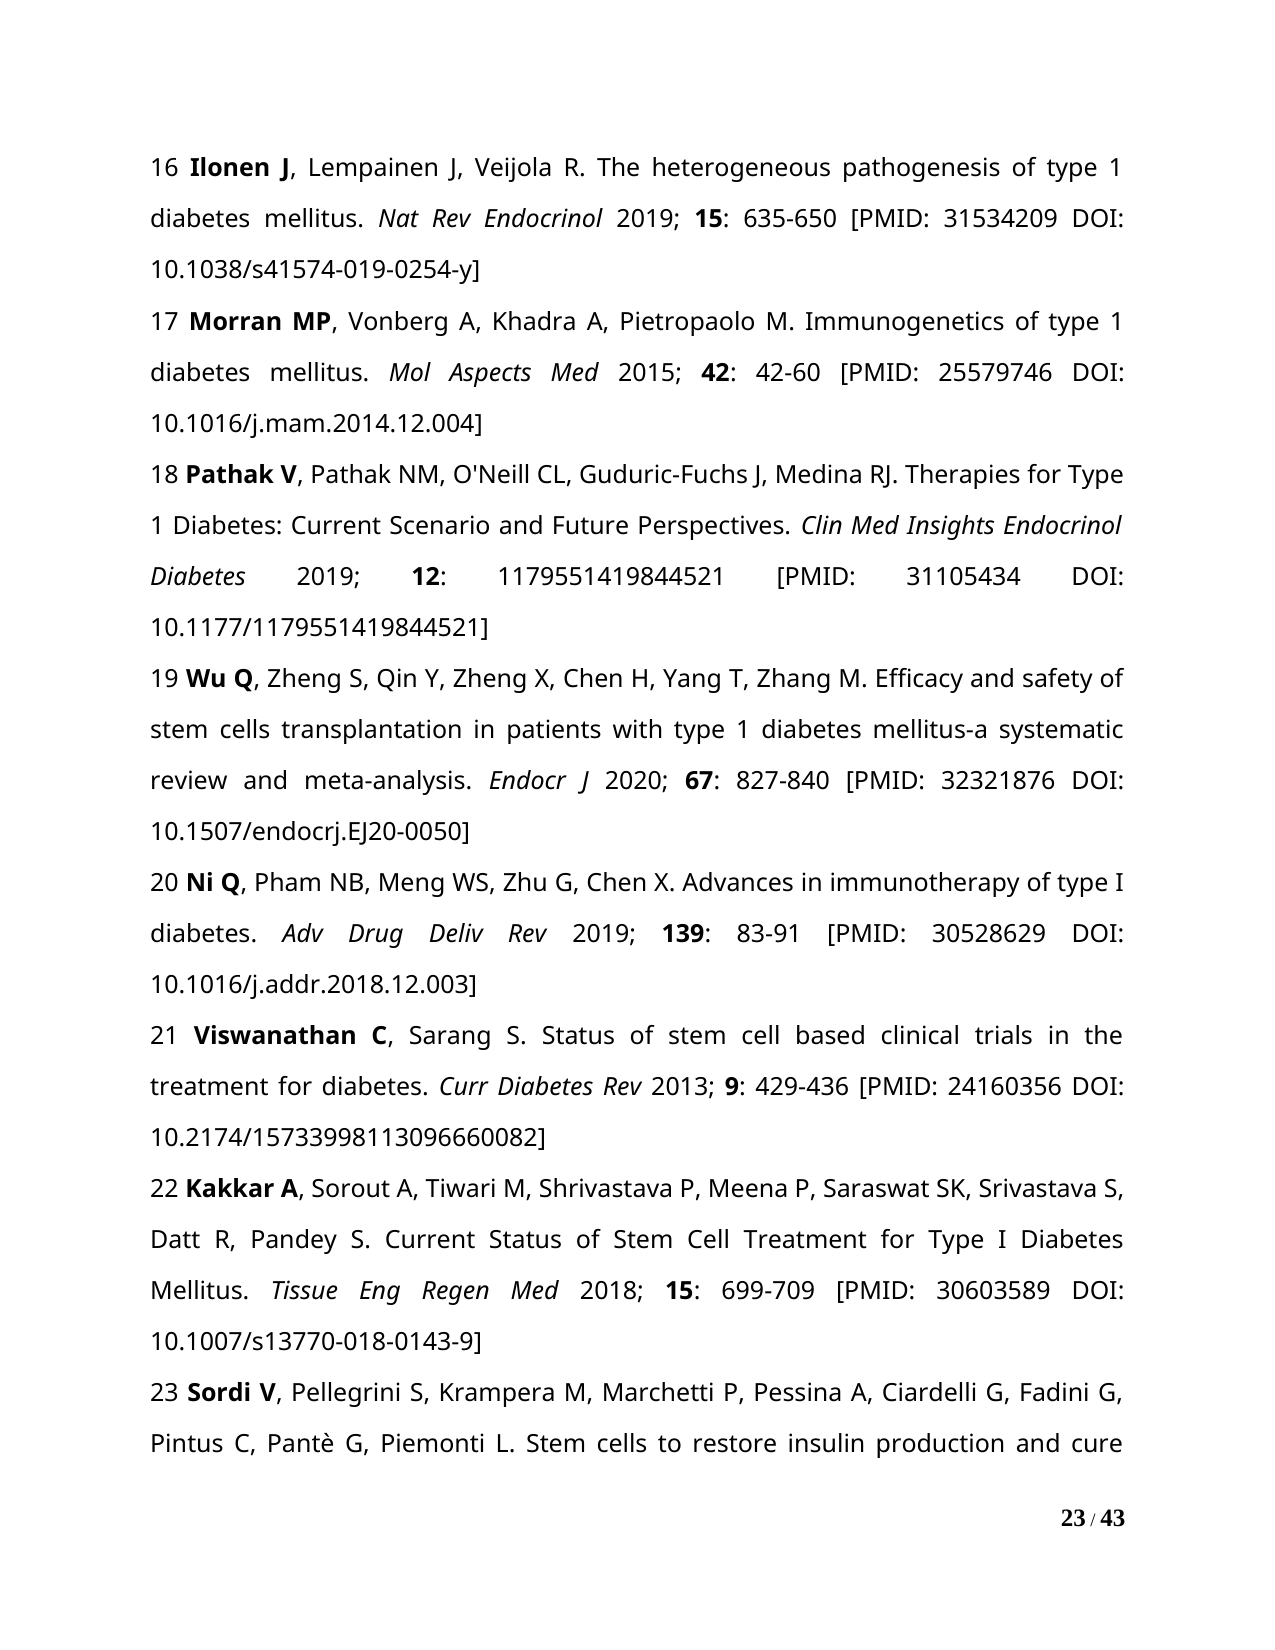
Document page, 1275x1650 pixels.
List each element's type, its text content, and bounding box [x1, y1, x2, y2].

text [150, 1375, 1125, 1460]
text 20 Ni Q, Pham NB, Meng WS, Zhu G, Chen X. Advances in immunotherapy of type I diabetes. Adv Drug Deliv Rev 2019; 139: 83-91 [PMID: 30528629 DOI: 10.1016/j.addr.2018.12.003] [150, 864, 1125, 1001]
text 16 Ilonen J, Lempainen J, Veijola R. The heterogeneous pathogenesis of type 1 diabetes mellitus. Nat Rev Endocrinol 2019; 15: 635-650 [PMID: 31534209 DOI: 10.1038/s41574-019-0254-y] [150, 150, 1125, 286]
text 17 Morran MP, Vonberg A, Khadra A, Pietropaolo M. Immunogenetics of type 1 diabetes mellitus. Mol Aspects Med 2015; 42: 42-60 [PMID: 25579746 DOI: 10.1016/j.mam.2014.12.004] [150, 303, 1125, 439]
text 19 Wu Q, Zheng S, Qin Y, Zheng X, Chen H, Yang T, Zhang M. Efficacy and safety of stem cells transplantation in patients with type 1 diabetes mellitus-a systematic review and meta-analysis. Endocr J 2020; 67: 827-840 [PMID: 32321876 DOI: 10.1507/endocrj.EJ20-0050] [150, 660, 1125, 848]
text 18 Pathak V, Pathak NM, O'Neill CL, Guduric-Fuchs J, Medina RJ. Therapies for Type 1 Diabetes: Current Scenario and Future Perspectives. Clin Med Insights Endocrinol Diabetes 2019; 12: 1179551419844521 [PMID: 31105434 DOI: 10.1177/1179551419844521] [150, 456, 1125, 643]
text 22 Kakkar A, Sorout A, Tiwari M, Shrivastava P, Meena P, Saraswat SK, Srivastava S, Datt R, Pandey S. Current Status of Stem Cell Treatment for Type I Diabetes Mellitus. Tissue Eng Regen Med 2018; 15: 699-709 [PMID: 30603589 DOI: 10.1007/s13770-018-0143-9] [150, 1171, 1125, 1358]
text 21 Viswanathan C, Sarang S. Status of stem cell based clinical trials in the treatment for diabetes. Curr Diabetes Rev 2013; 9: 429-436 [PMID: 24160356 DOI: 10.2174/15733998113096660082] [150, 1018, 1125, 1154]
